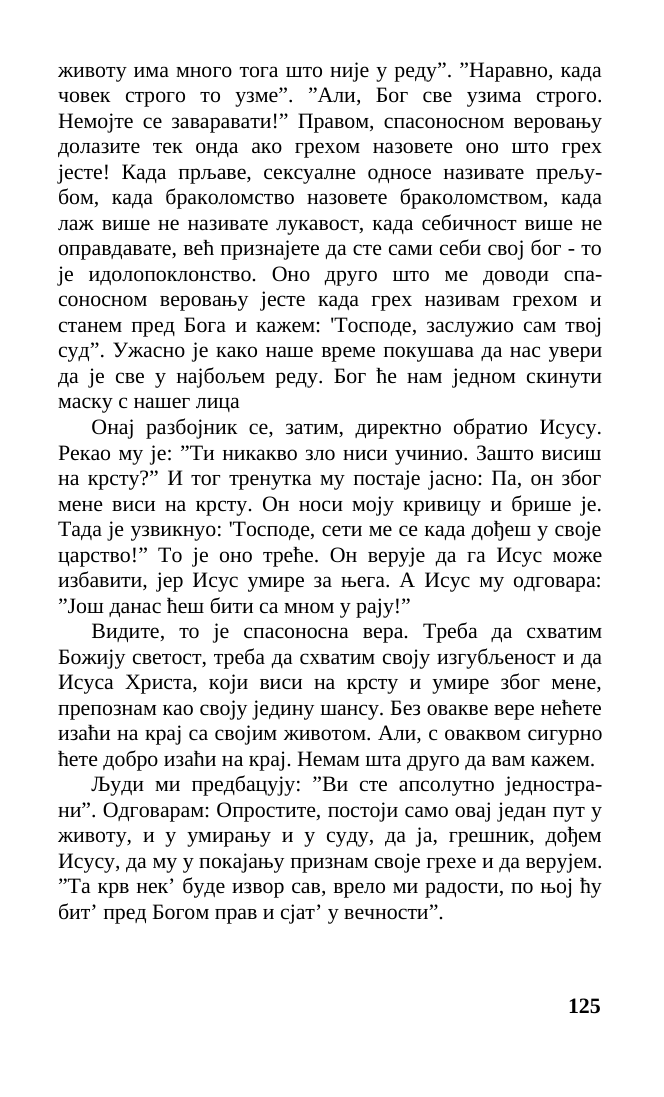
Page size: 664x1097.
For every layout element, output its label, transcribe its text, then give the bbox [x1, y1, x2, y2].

text Видите, то је спасоносна вера. Треба да схватим Божију светост, треба да схватим своју изгубљеност и да Исуса Христа, који виси на крсту и умире због мене, препознам као своју једину шансу. Без овакве вере нећете изаћи на крај са својим животом. Али, с оваквом сигурно ћете добро изаћи на крај. Немам шта друго да вам кажем. [58, 618, 603, 771]
text Људи ми предбацују: ”Ви сте апсолутно једностра- ни”. Одговарам: Опростите, постоји само овај један пут у животу, и у умирању и у суду, да ја, грешник, дођем Исусу, да му у покајању признам своје грехе и да верујем. ”Та крв нек’ буде извор сав, врело ми радости, по њој ћу бит’ пред Богом прав и сјат’ у вечности”. [58, 771, 603, 924]
text Онај разбојник се, затим, директно обратио Исусу. Рекао му је: ”Ти никакво зло ниси учинио. Зашто висиш на крсту?” И тог тренутка му постаје јасно: Па, он због мене виси на крсту. Он носи моју кривицу и брише је. Тада је узвикнуо: 'Тосподе, сети ме се када дођеш у своје царство!” То је оно треће. Он верује да га Исус може избавити, јер Исус умире за њега. А Исус му одговара: ”Још данас ћеш бити са мном у рају!” [58, 414, 603, 618]
text 125 [568, 996, 601, 1017]
text животу има много тога што није у реду”. ”Наравно, када човек строго то узме”. ”Али, Бог све узима строго. Немојте се заваравати!” Правом, спасоносном веровању долазите тек онда ако грехом назовете оно што грех јесте! Када прљаве, сексуалне односе називате прељу- бом, када браколомство назовете браколомством, када лаж више не називате лукавост, када себичност више не оправдавате, већ признајете да сте сами себи свој бог - то је идолопоклонство. Оно друго што ме доводи спа- соносном веровању јесте када грех називам грехом и станем пред Бога и кажем: 'Тосподе, заслужио сам твој суд”. Ужасно је како наше време покушава да нас увери да је све у најбољем реду. Бог ће нам једном скинути маску с нашег лица [58, 57, 603, 414]
